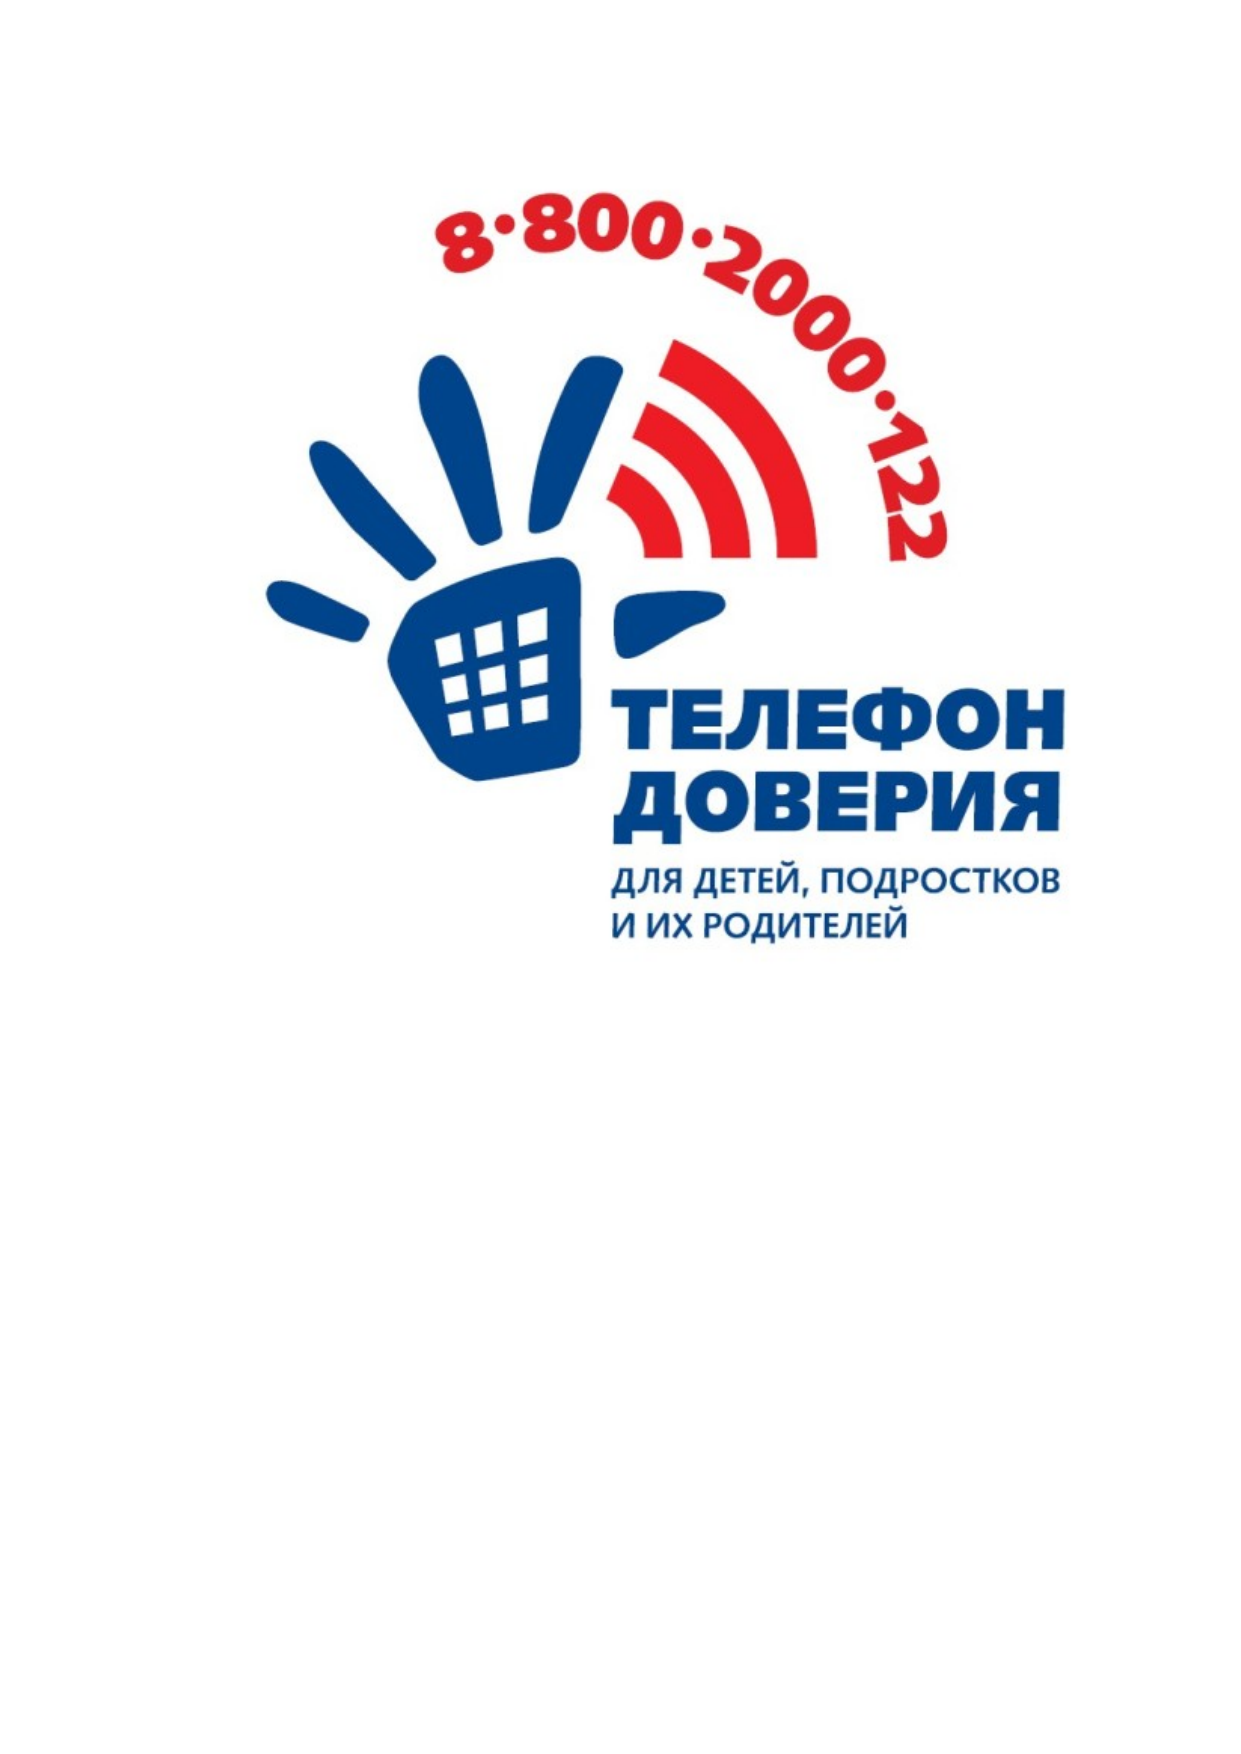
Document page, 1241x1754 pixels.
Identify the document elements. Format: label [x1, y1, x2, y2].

picture [177, 118, 1152, 1022]
